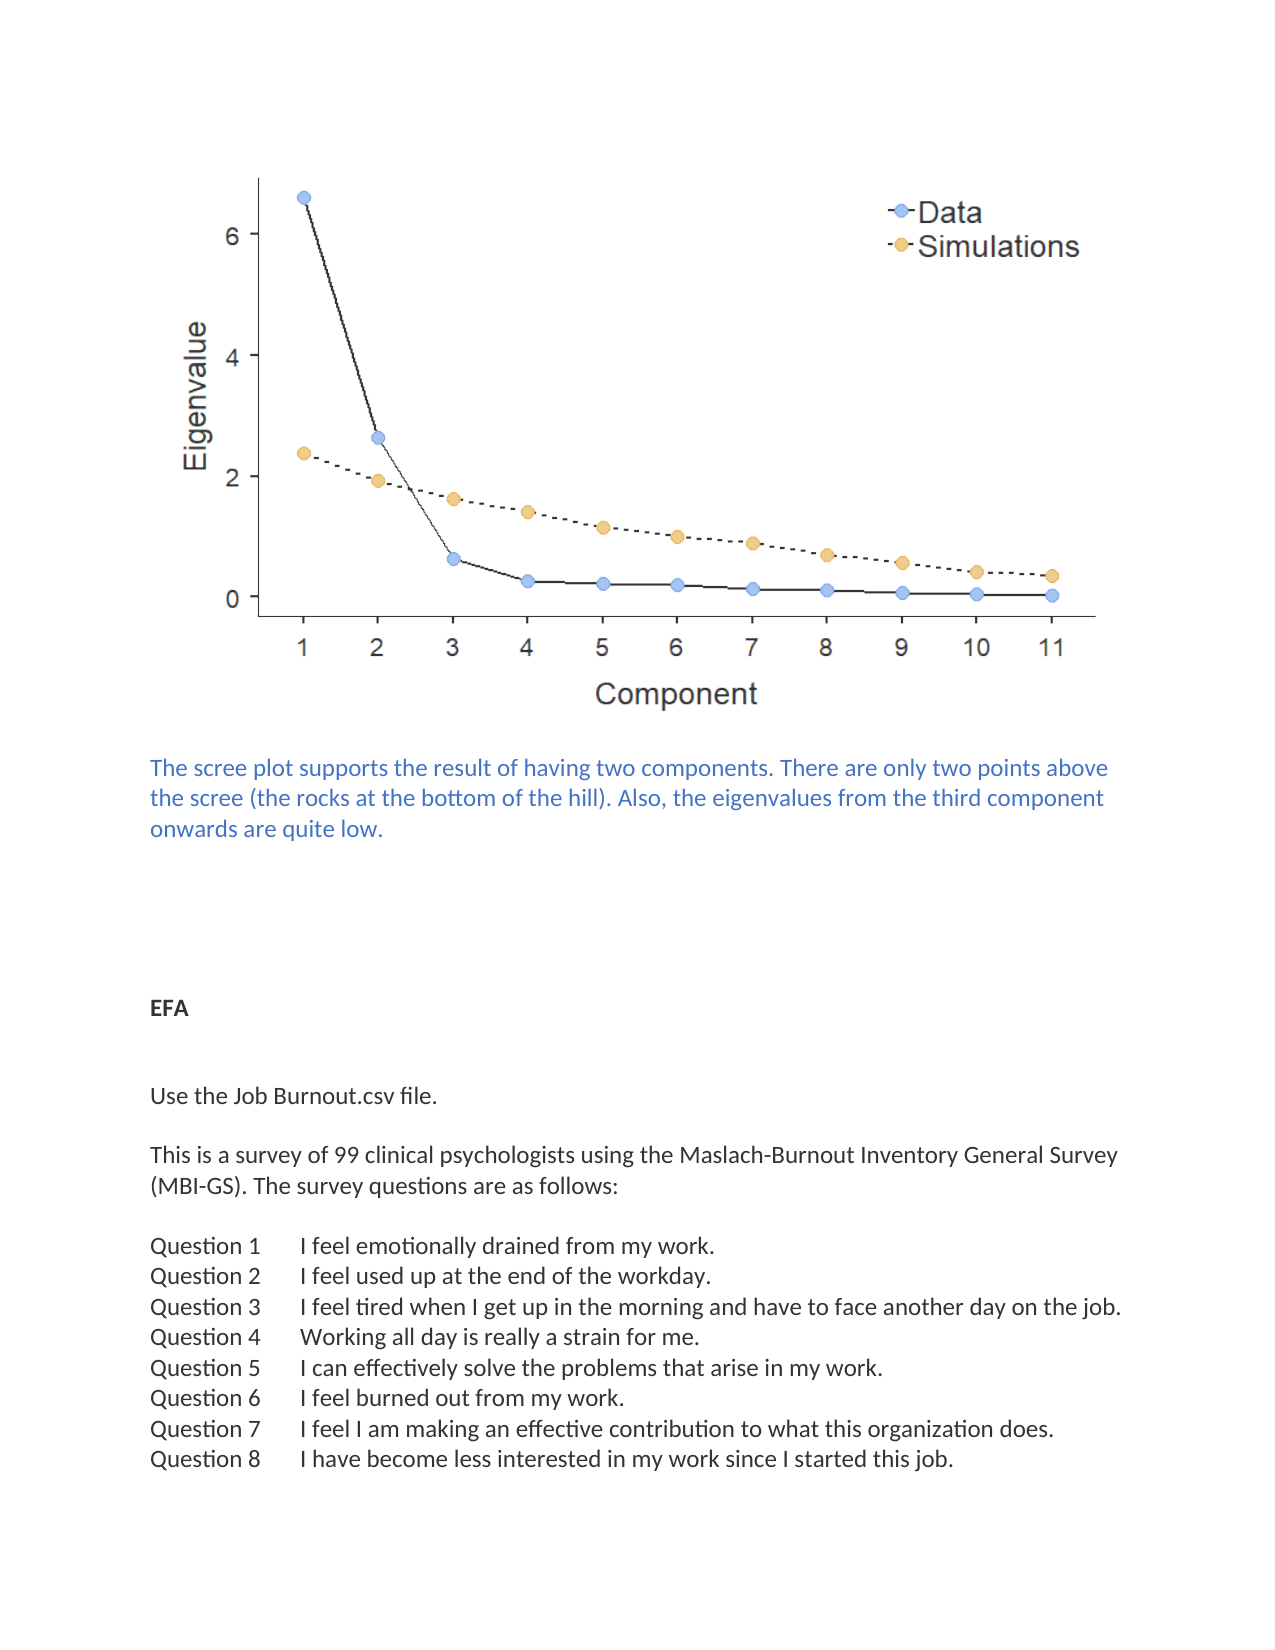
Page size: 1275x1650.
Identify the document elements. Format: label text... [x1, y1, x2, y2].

text Question 6 I feel burned out from my work. [150, 1382, 1125, 1413]
text Question 1 I feel emotionally drained from my work. [150, 1230, 1125, 1260]
text Question 7 I feel I am making an effective contribution to what this organization does. [150, 1413, 1125, 1443]
text Question 5 I can effectively solve the problems that arise in my work. [150, 1352, 1125, 1382]
text Question 3 I feel tired when I get up in the morning and have to face another day on the job. [150, 1291, 1125, 1321]
text EFA [150, 992, 1125, 1051]
text Use the Job Burnout.csv file. [150, 1080, 1125, 1110]
text Question 8 I have become less interested in my work since I started this job. [150, 1443, 1125, 1474]
picture [150, 150, 1125, 736]
text This is a survey of 99 clinical psychologists using the Maslach-Burnout Inventory General Survey (MBI-GS). The survey questions are as follows: [150, 1139, 1125, 1201]
text Question 4 Working all day is really a strain for me. [150, 1321, 1125, 1352]
text Question 2 I feel used up at the end of the workday. [150, 1260, 1125, 1291]
text The scree plot supports the result of having two components. There are only two points above the scree (the rocks at the bottom of the hill). Also, the eigenvalues from the third component onwards are quite low. [150, 752, 1125, 844]
